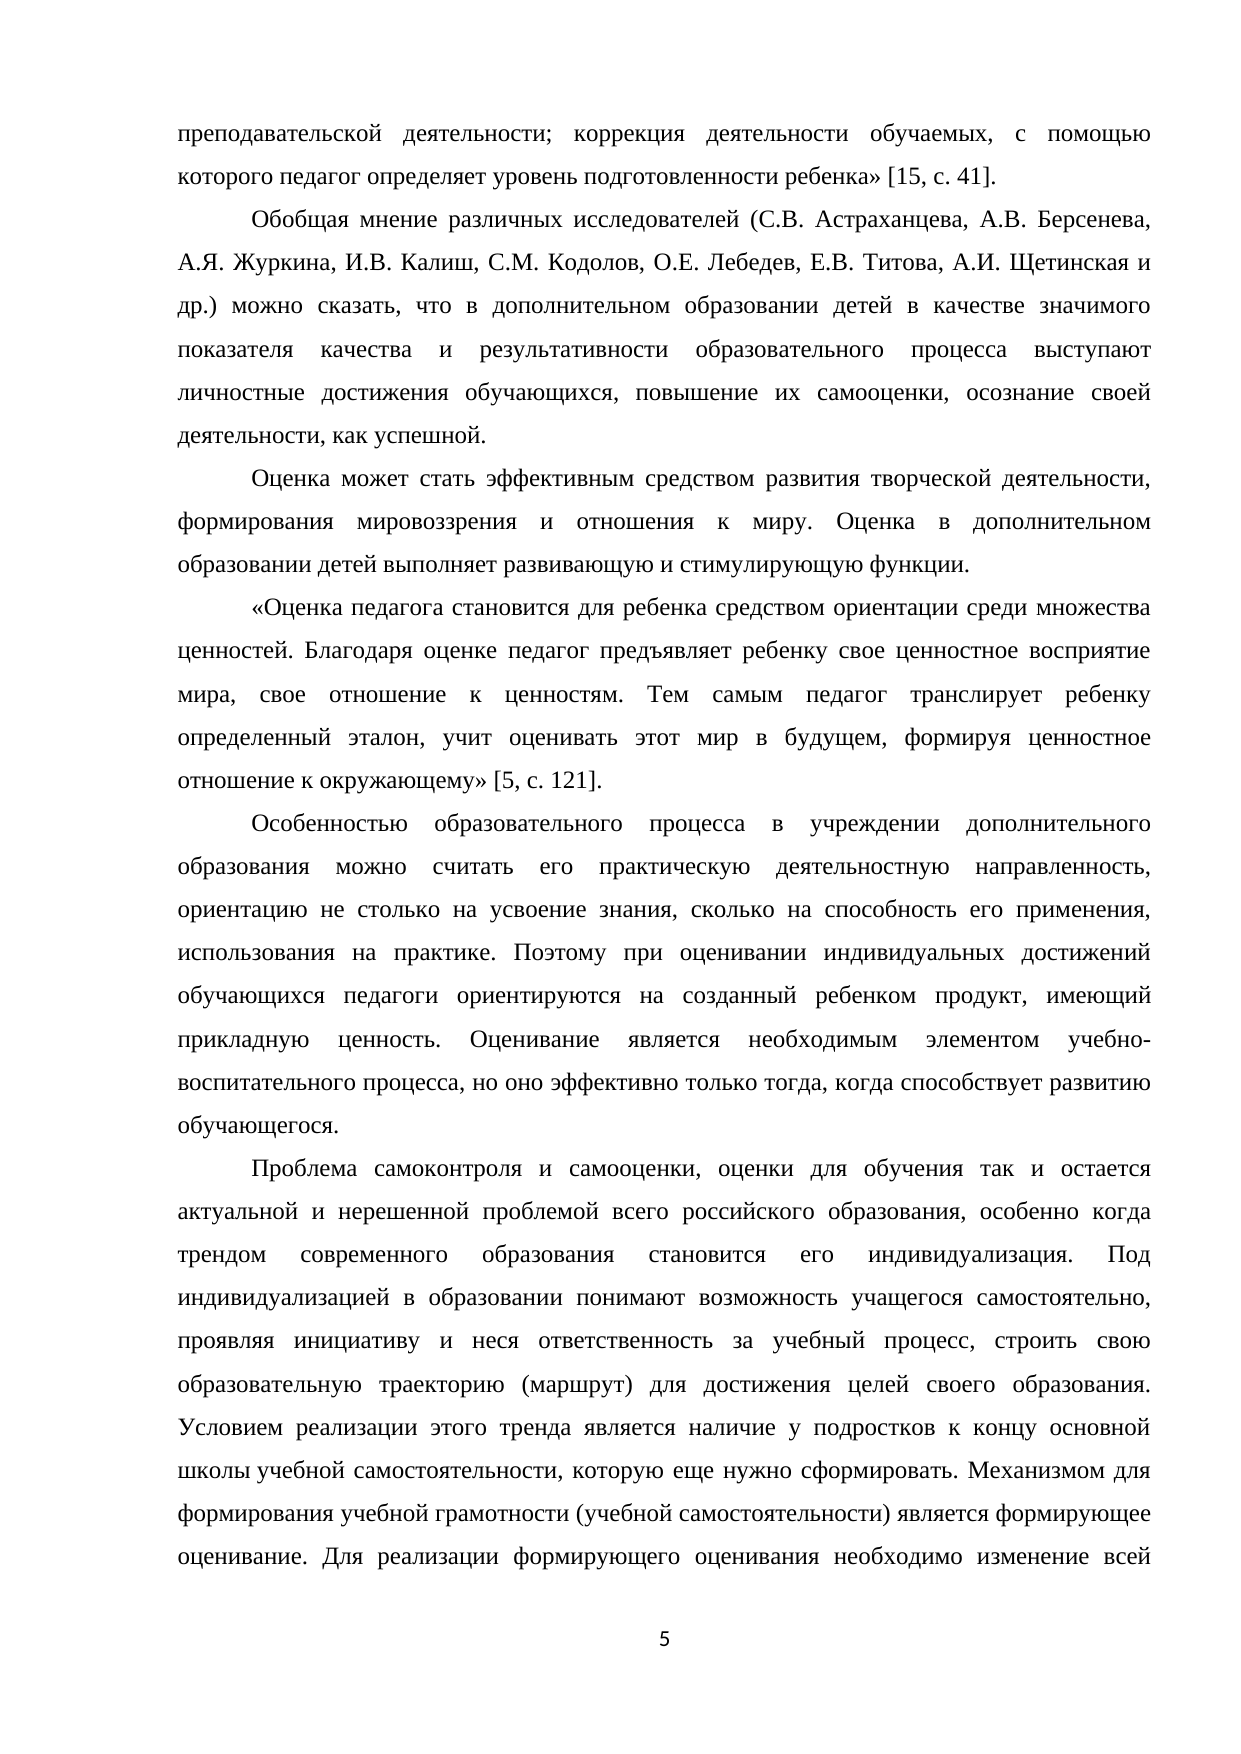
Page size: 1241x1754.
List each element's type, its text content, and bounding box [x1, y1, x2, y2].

text Оценка может стать эффективным средством развития творческой деятельности, формирования мировоззрения и отношения к миру. Оценка в дополнительном образовании детей выполняет развивающую и стимулирующую функции. [177, 463, 1152, 578]
text «Оценка педагога становится для ребенка средством ориентации среди множества ценностей. Благодаря оценке педагог предъявляет ребенку свое ценностное восприятие мира, свое отношение к ценностям. Тем самым педагог транслирует ребенку определенный эталон, учит оценивать этот мир в будущем, формируя ценностное отношение к окружающему» [5, с. 121]. [177, 592, 1152, 794]
text Особенностью образовательного процесса в учреждении дополнительного образования можно считать его практическую деятельностную направленность, ориентацию не столько на усвоение знания, сколько на способность его применения, использования на практике. Поэтому при оценивании индивидуальных достижений обучающихся педагоги ориентируются на созданный ребенком продукт, имеющий прикладную ценность. Оценивание является необходимым элементом учебно-воспитательного процесса, но оно эффективно только тогда, когда способствует развитию обучающегося. [177, 808, 1152, 1139]
text Обобщая мнение различных исследователей (С.В. Астраханцева, А.В. Берсенева, А.Я. Журкина, И.В. Калиш, С.М. Кодолов, О.Е. Лебедев, Е.В. Титова, А.И. Щетинская и др.) можно сказать, что в дополнительном образовании детей в качестве значимого показателя качества и результативности образовательного процесса выступают личностные достижения обучающихся, повышение их самооценки, осознание своей деятельности, как успешной. [177, 204, 1152, 449]
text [177, 1153, 1152, 1570]
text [177, 118, 1152, 190]
